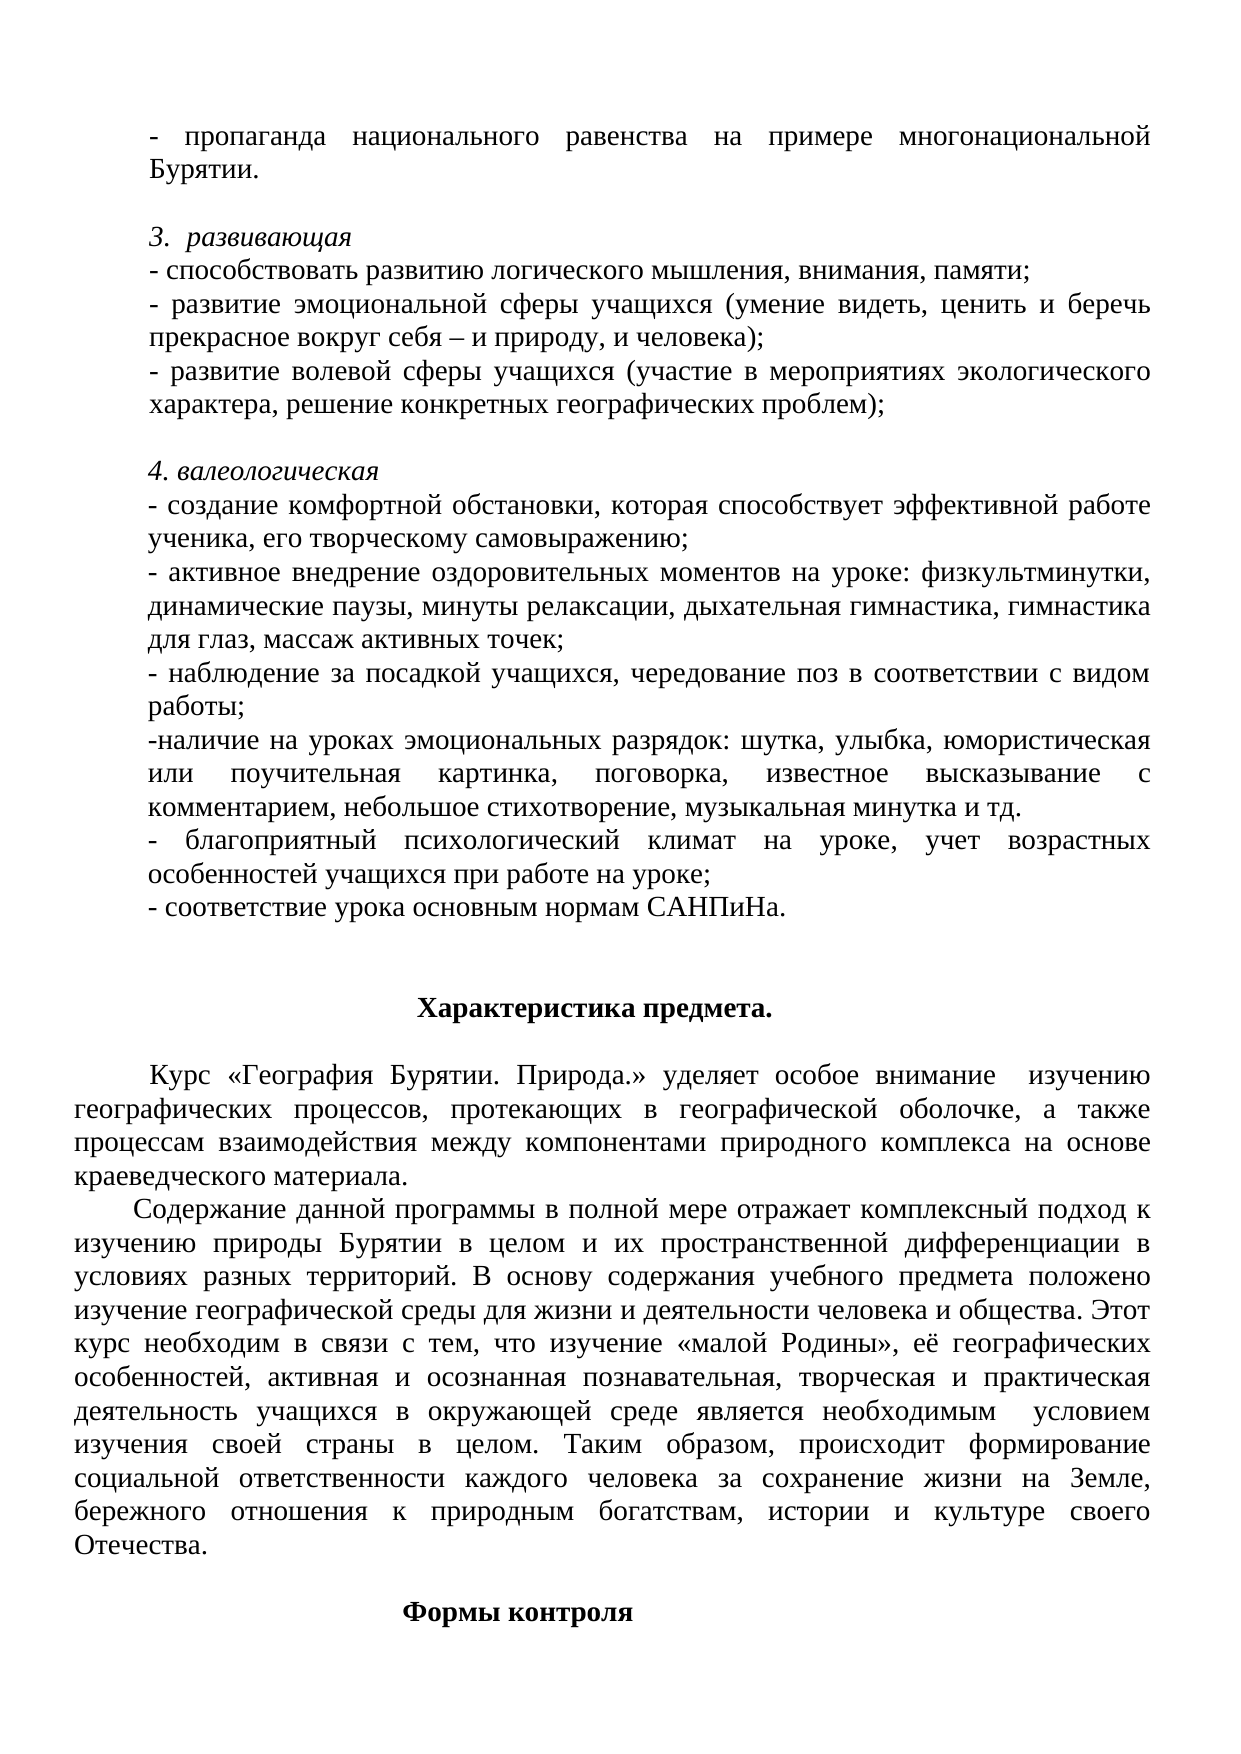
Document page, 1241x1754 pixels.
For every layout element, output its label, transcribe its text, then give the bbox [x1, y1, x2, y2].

text - наблюдение за посадкой учащихся, чередование поз в соответствии с видом работы; [148, 655, 1152, 722]
text Формы контроля [74, 1594, 1152, 1627]
text - соответствие урока основным нормам САНПиНа. [148, 889, 1152, 923]
text - активное внедрение оздоровительных моментов на уроке: физкультминутки, динамические паузы, минуты релаксации, дыхательная гимнастика, гимнастика для глаз, массаж активных точек; [148, 554, 1152, 655]
text - способствовать развитию логического мышления, внимания, памяти; [149, 252, 1152, 286]
text - создание комфортной обстановки, которая способствует эффективной работе ученика, его творческому самовыражению; [148, 487, 1152, 554]
text Характеристика предмета. [74, 990, 1152, 1024]
text -наличие на уроках эмоциональных разрядок: шутка, улыбка, юмористическая или поучительная картинка, поговорка, известное высказывание с комментарием, небольшое стихотворение, музыкальная минутка и тд. [148, 722, 1152, 822]
list развивающая [149, 219, 1152, 252]
text Содержание данной программы в полной мере отражает комплексный подход к изучению природы Бурятии в целом и их пространственной дифференциации в условиях разных территорий. В основу содержания учебного предмета положено изучение географической среды для жизни и деятельности человека и общества. Этот курс необходим в связи с тем, что изучение «малой Родины», её географических особенностей, активная и осознанная познавательная, творческая и практическая деятельность учащихся в окружающей среде является необходимым условием изучения своей страны в целом. Таким образом, происходит формирование социальной ответственности каждого человека за сохранение жизни на Земле, бережного отношения к природным богатствам, истории и культуре своего Отечества. [74, 1191, 1152, 1560]
text 4. валеологическая [148, 453, 1152, 487]
text - пропаганда национального равенства на примере многонациональной Бурятии. [149, 118, 1152, 185]
text - развитие волевой сферы учащихся (участие в мероприятиях экологического характера, решение конкретных географических проблем); [149, 353, 1152, 420]
text - благоприятный психологический климат на уроке, учет возрастных особенностей учащихся при работе на уроке; [148, 822, 1152, 889]
text - развитие эмоциональной сферы учащихся (умение видеть, ценить и беречь прекрасное вокруг себя – и природу, и человека); [149, 286, 1152, 353]
text Курс «География Бурятии. Природа.» уделяет особое внимание изучению географических процессов, протекающих в географической оболочке, а также процессам взаимодействия между компонентами природного комплекса на основе краеведческого материала. [74, 1057, 1152, 1191]
